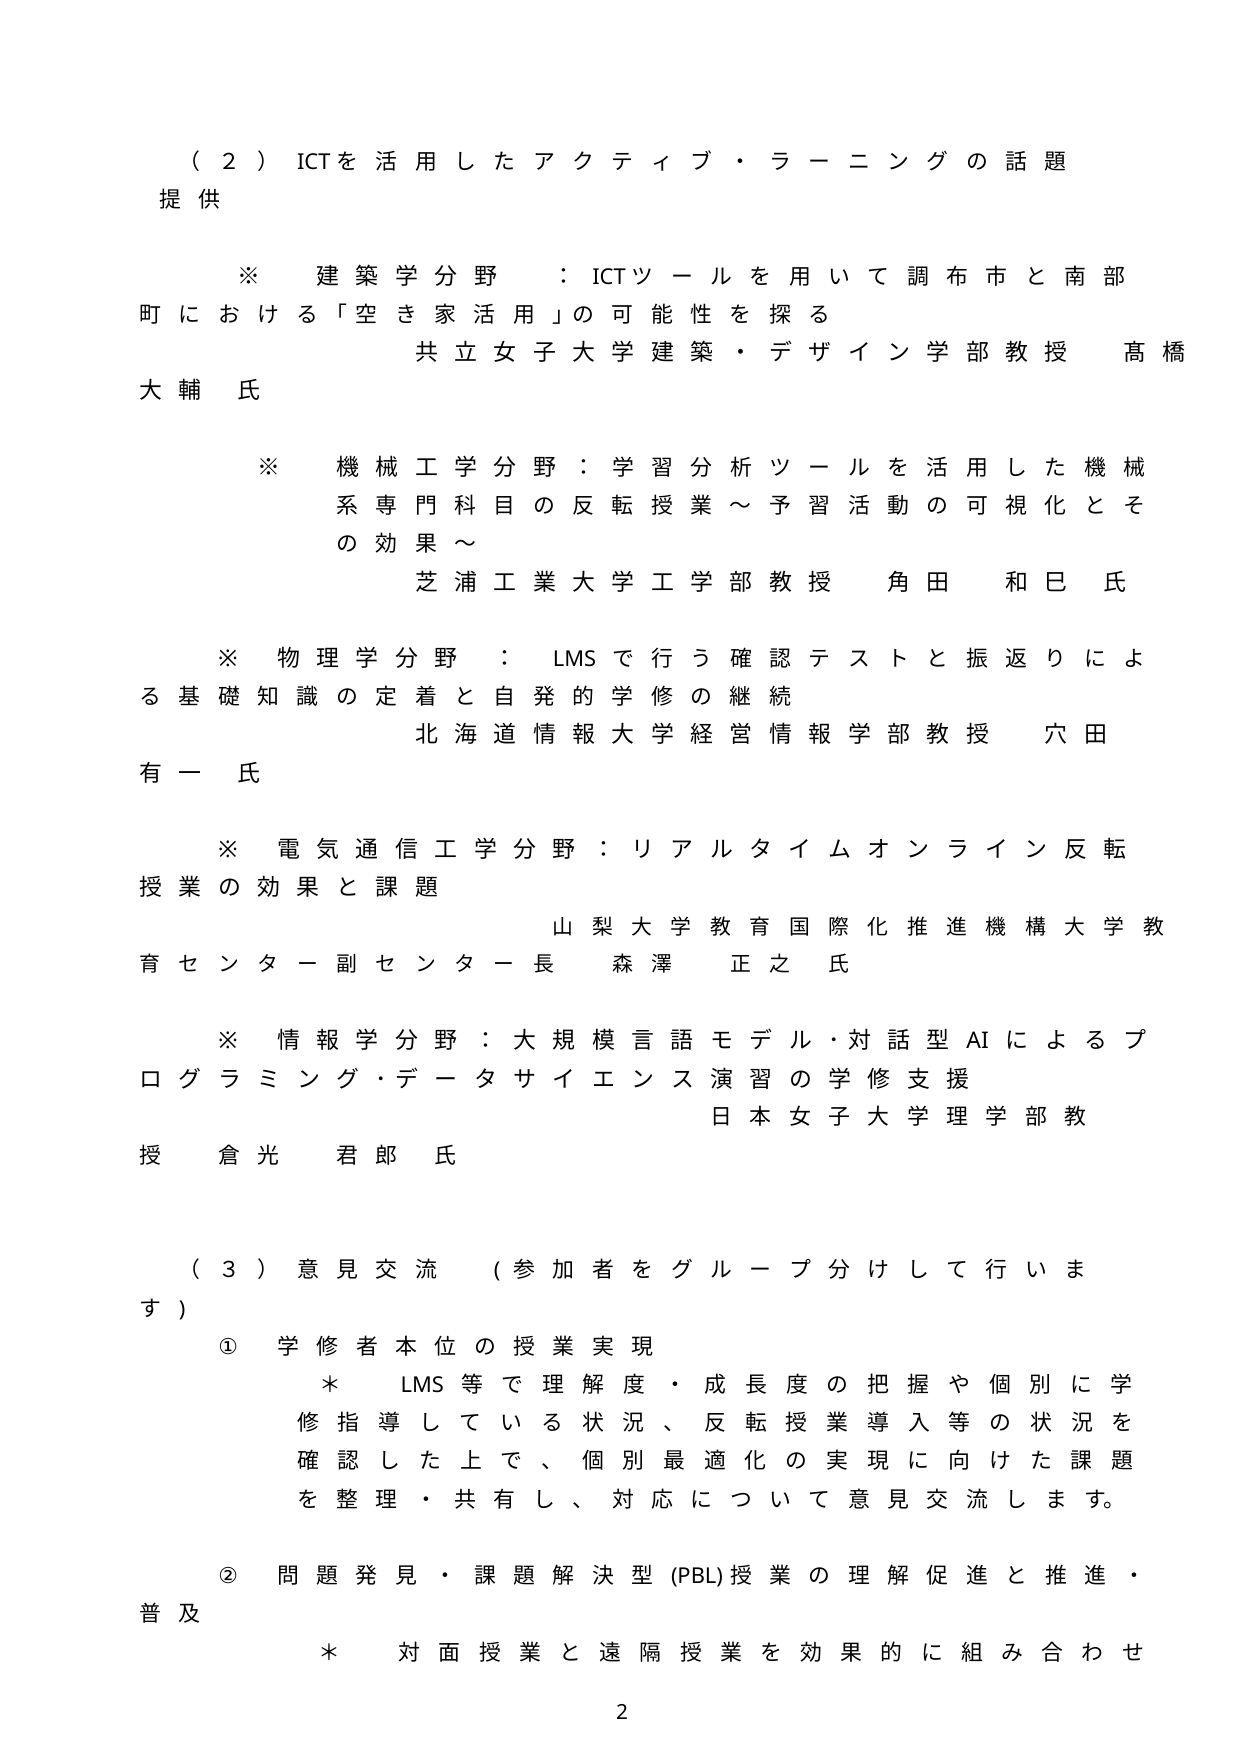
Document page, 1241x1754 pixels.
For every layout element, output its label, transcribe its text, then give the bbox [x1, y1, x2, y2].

text ※ 電気通信工学分野：リアルタイムオンライン反転授業の効果と課題 [139, 828, 1178, 905]
text 山梨大学教育国際化推進機構大学教育センター副センター長 森澤 正之 氏 [139, 905, 1207, 981]
text ※ 建築学分野 ：ICTツールを用いて調布市と南部町における｢空き家活用｣の可能性を探る [139, 255, 1178, 332]
text 共立女子大学建築・デザイン学部教授 髙橋 大輔 氏 [139, 332, 1222, 408]
text ① 学修者本位の授業実現 [139, 1326, 1163, 1364]
text （３）意見交流 (参加者をグループ分けして行います) [139, 1249, 1104, 1326]
list （２）ICTを活用したアクティブ・ラーニングの話題提供 [141, 140, 1104, 217]
text ※ 機械工学分野：学習分析ツールを活用した機械系専門科目の反転授業～予習活動の可視化とその効果～ [139, 446, 1178, 561]
text ② 問題発見・課題解決型(PBL)授業の理解促進と推進・普及 [139, 1555, 1163, 1631]
text 日本女子大学理学部教授 倉光 君郎 氏 [139, 1096, 1104, 1173]
text 北海道情報大学経営情報学部教授 穴田 有一 氏 [139, 714, 1178, 790]
text ＊ LMS等で理解度・成長度の把握や個別に学修指導している状況、反転授業導入等の状況を確認した上で、個別最適化の実現に向けた課題を整理・共有し、対応について意見交流します。 [218, 1364, 1151, 1517]
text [139, 1631, 1163, 1669]
text 芝浦工業大学工学部教授 角田 和巳 氏 [317, 561, 1178, 599]
text ※ 物理学分野 ： LMSで行う確認テストと振返りによる基礎知識の定着と自発的学修の継続 [139, 637, 1178, 714]
text ※ 情報学分野：大規模言語モデル･対話型AIによるプログラミング･データサイエンス演習の学修支援 [139, 1020, 1163, 1096]
